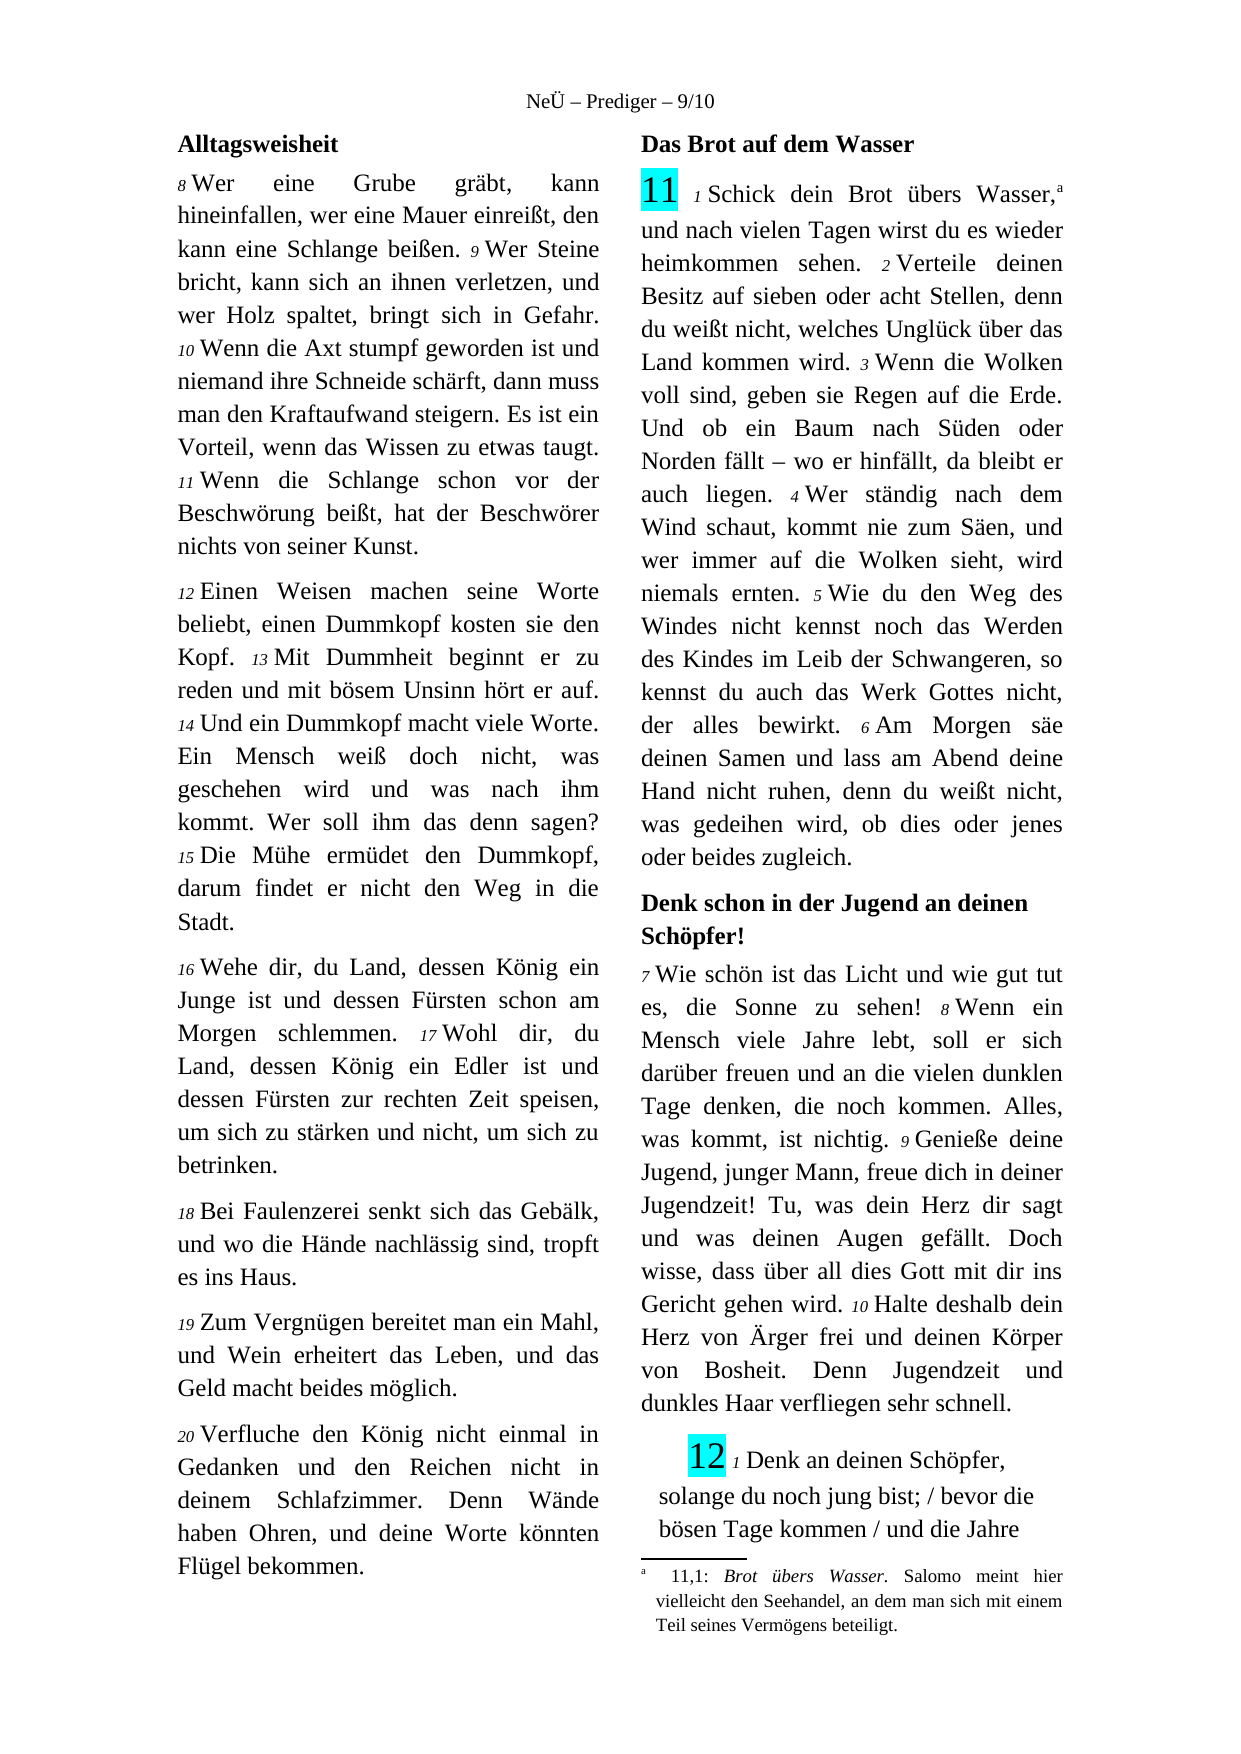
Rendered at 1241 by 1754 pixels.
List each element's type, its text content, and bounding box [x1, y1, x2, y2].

text Das Brot auf dem Wasser [641, 129, 1063, 158]
text 7 Wie schön ist das Licht und wie gut tut es, die Sonne zu sehen! 8 Wenn ein Mensch viele Jahre lebt, soll er sich darüber freuen und an die vielen dunklen Tage denken, die noch kommen. Alles, was kommt, ist nichtig. 9 Genieße deine Jugend, junger Mann, freue dich in deiner Jugendzeit! Tu, was dein Herz dir sagt und was deinen Augen gefällt. Doch wisse, dass über all dies Gott mit dir ins Gericht gehen wird. 10 Halte deshalb dein Herz von Ärger frei und deinen Körper von Bosheit. Denn Jugendzeit und dunkles Haar verfliegen sehr schnell. [641, 959, 1063, 1417]
text 19 Zum Vergnügen bereitet man ein Mahl, und Wein erheitert das Leben, und das Geld macht beides möglich. [177, 1307, 599, 1402]
text Denk schon in der Jugend an deinen Schöpfer! [641, 888, 1063, 950]
text 12 Einen Weisen machen seine Worte beliebt, einen Dummkopf kosten sie den Kopf. 13 Mit Dummheit beginnt er zu reden und mit bösem Unsinn hört er auf. 14 Und ein Dummkopf macht viele Worte. Ein Mensch weiß doch nicht, was geschehen wird und was nach ihm kommt. Wer soll ihm das denn sagen? 15 Die Mühe ermüdet den Dummkopf, darum findet er nicht den Weg in die Stadt. [177, 576, 599, 935]
text 11 1 Schick dein Brot übers Wasser, und nach vielen Tagen wirst du es wieder heimkommen sehen. 2 Verteile deinen Besitz auf sieben oder acht Stellen, denn du weißt nicht, welches Unglück über das Land kommen wird. 3 Wenn die Wolken voll sind, geben sie Regen auf die Erde. Und ob ein Baum nach Süden oder Norden fällt – wo er hinfällt, da bleibt er auch liegen. 4 Wer ständig nach dem Wind schaut, kommt nie zum Säen, und wer immer auf die Wolken sieht, wird niemals ernten. 5 Wie du den Weg des Windes nicht kennst noch das Werden des Kindes im Leib der Schwangeren, so kennst du auch das Werk Gottes nicht, der alles bewirkt. 6 Am Morgen säe deinen Samen und lass am Abend deine Hand nicht ruhen, denn du weißt nicht, was gedeihen wird, ob dies oder jenes oder beides zugleich. [641, 168, 1063, 871]
text Alltagsweisheit [177, 129, 599, 158]
text 20 Verfluche den König nicht einmal in Gedanken und den Reichen nicht in deinem Schlafzimmer. Denn Wände haben Ohren, und deine Worte könnten Flügel bekommen. [177, 1419, 599, 1580]
text 18 Bei Faulenzerei senkt sich das Gebälk, und wo die Hände nachlässig sind, tropft es ins Haus. [177, 1196, 599, 1291]
text 16 Wehe dir, du Land, dessen König ein Junge ist und dessen Fürsten schon am Morgen schlemmen. 17 Wohl dir, du Land, dessen König ein Edler ist und dessen Fürsten zur rechten Zeit speisen, um sich zu stärken und nicht, um sich zu betrinken. [177, 952, 599, 1179]
text 8 Wer eine Grube gräbt, kann hineinfallen, wer eine Mauer einreißt, den kann eine Schlange beißen. 9 Wer Steine bricht, kann sich an ihnen verletzen, und wer Holz spaltet, bringt sich in Gefahr. 10 Wenn die Axt stumpf geworden ist und niemand ihre Schneide schärft, dann muss man den Kraftaufwand steigern. Es ist ein Vorteil, wenn das Wissen zu etwas taugt. 11 Wenn die Schlange schon vor der Beschwörung beißt, hat der Beschwörer nichts von seiner Kunst. [177, 168, 599, 559]
